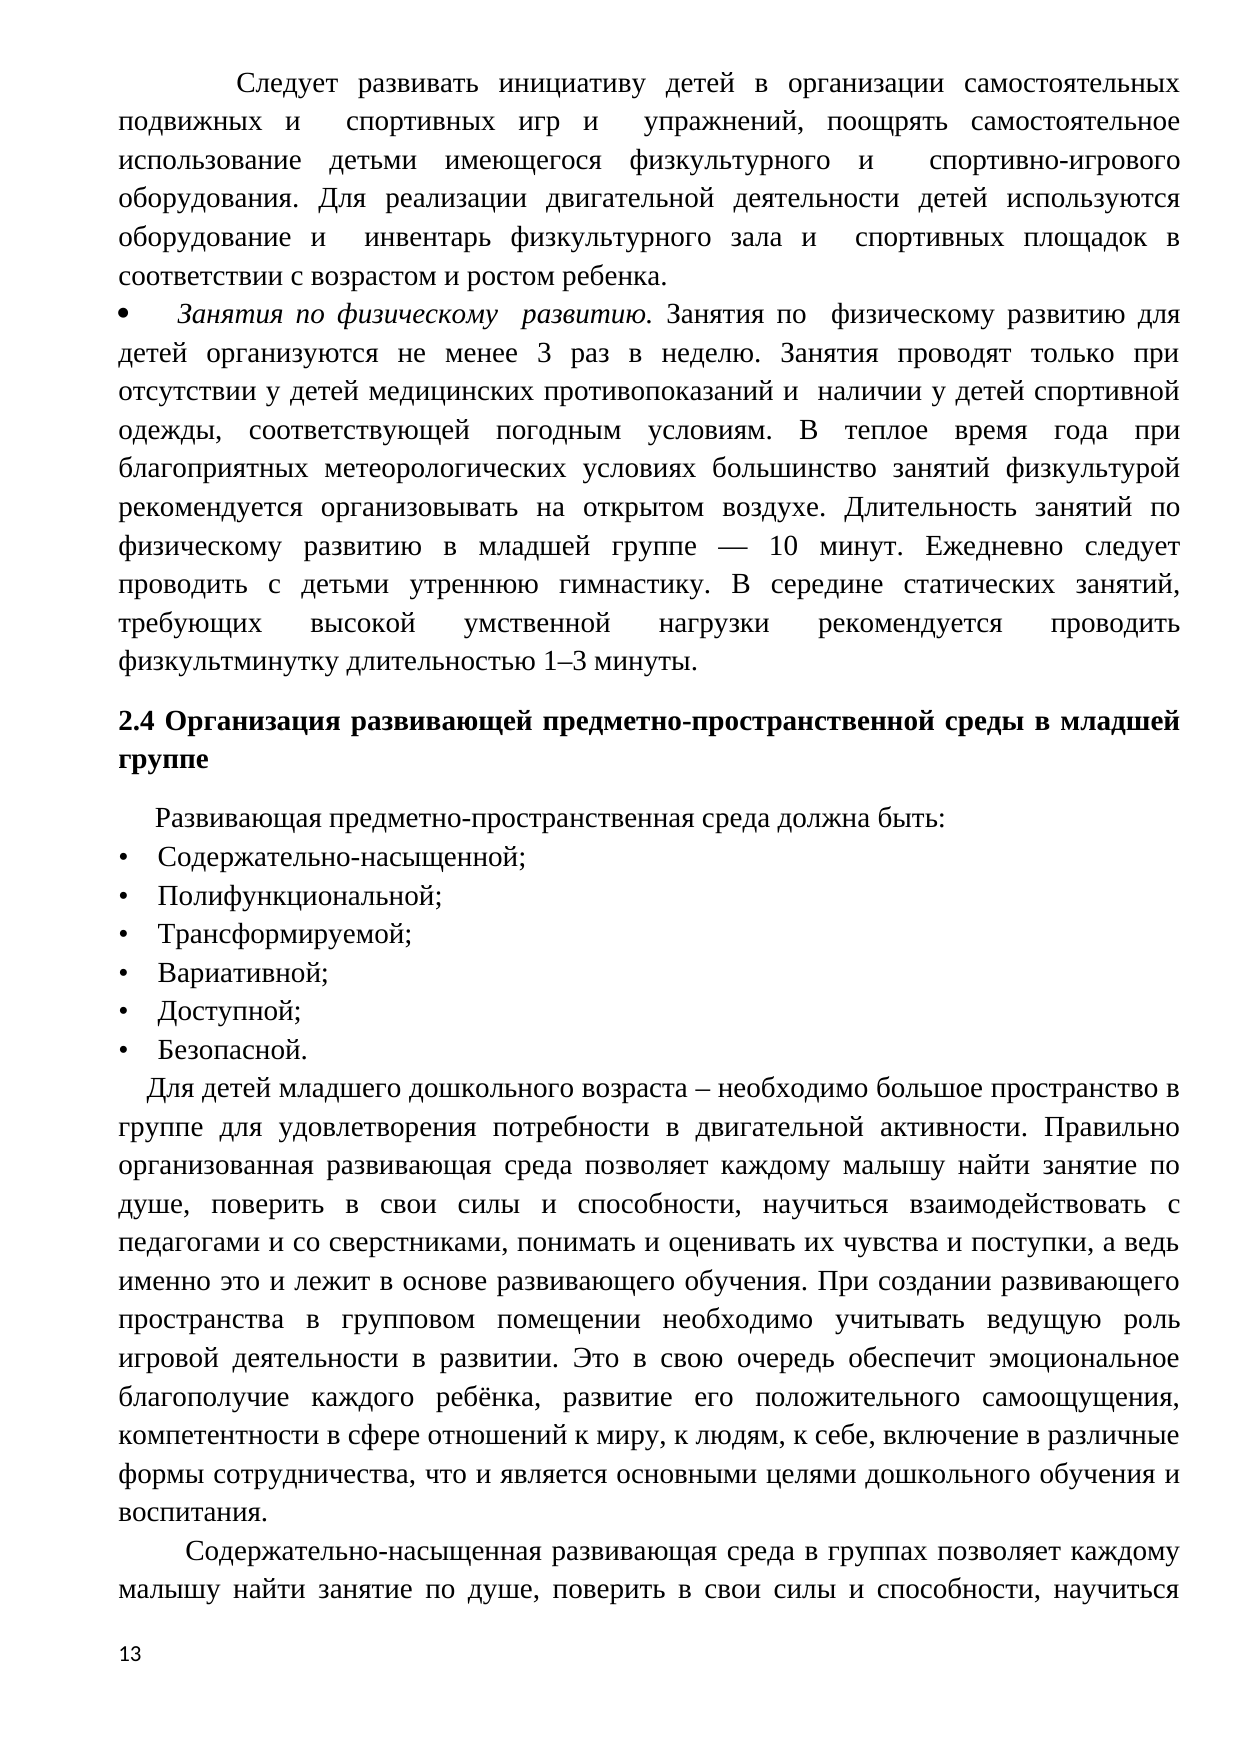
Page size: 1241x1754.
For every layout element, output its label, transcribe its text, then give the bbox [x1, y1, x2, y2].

text 2.4 Организация развивающей предметно-пространственной среды в младшей группе [118, 703, 1181, 775]
text • Содержательно-насыщенной; [118, 839, 1181, 873]
text Следует развивать инициативу детей в организации самостоятельных подвижных и спортивных игр и упражнений, поощрять самостоятельное использование детьми имеющегося физкультурного и спортивно-игрового оборудования. Для реализации двигательной деятельности детей используются оборудование и инвентарь физкультурного зала и спортивных площадок в соответствии с возрастом и ростом ребенка. [118, 65, 1181, 291]
text • Безопасной. [118, 1032, 1181, 1065]
text Развивающая предметно-пространственная среда должна быть: [118, 801, 1181, 834]
text • Трансформируемой; [118, 916, 1181, 950]
text Для детей младшего дошкольного возраста – необходимо большое пространство в группе для удовлетворения потребности в двигательной активности. Правильно организованная развивающая среда позволяет каждому малышу найти занятие по душе, поверить в свои силы и способности, научиться взаимодействовать с педагогами и со сверстниками, понимать и оценивать их чувства и поступки, а ведь именно это и лежит в основе развивающего обучения. При создании развивающего пространства в групповом помещении необходимо учитывать ведущую роль игровой деятельности в развитии. Это в свою очередь обеспечит эмоциональное благополучие каждого ребёнка, развитие его положительного самоощущения, компетентности в сфере отношений к миру, к людям, к себе, включение в различные формы сотрудничества, что и является основными целями дошкольного обучения и воспитания. [118, 1070, 1181, 1528]
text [118, 1533, 1181, 1605]
text • Полифункциональной; [118, 878, 1181, 911]
text • Вариативной; [118, 955, 1181, 988]
list Занятия по физическому развитию. Занятия по физическому развитию для детей организуются не менее 3 раз в неделю. Занятия проводят только при отсутствии у детей медицинских противопоказаний и наличии у детей спортивной одежды, соответствующей погодным условиям. В теплое время года при благоприятных метеорологических условиях большинство занятий физкультурой рекомендуется организовывать на открытом воздухе. Длительность занятий по физическому развитию в младшей группе — 10 минут. Ежедневно следует проводить с детьми утреннюю гимнастику. В середине статических занятий, требующих высокой умственной нагрузки рекомендуется проводить физкультминутку длительностью 1–3 минуты. [118, 296, 1181, 677]
text • Доступной; [118, 993, 1181, 1027]
